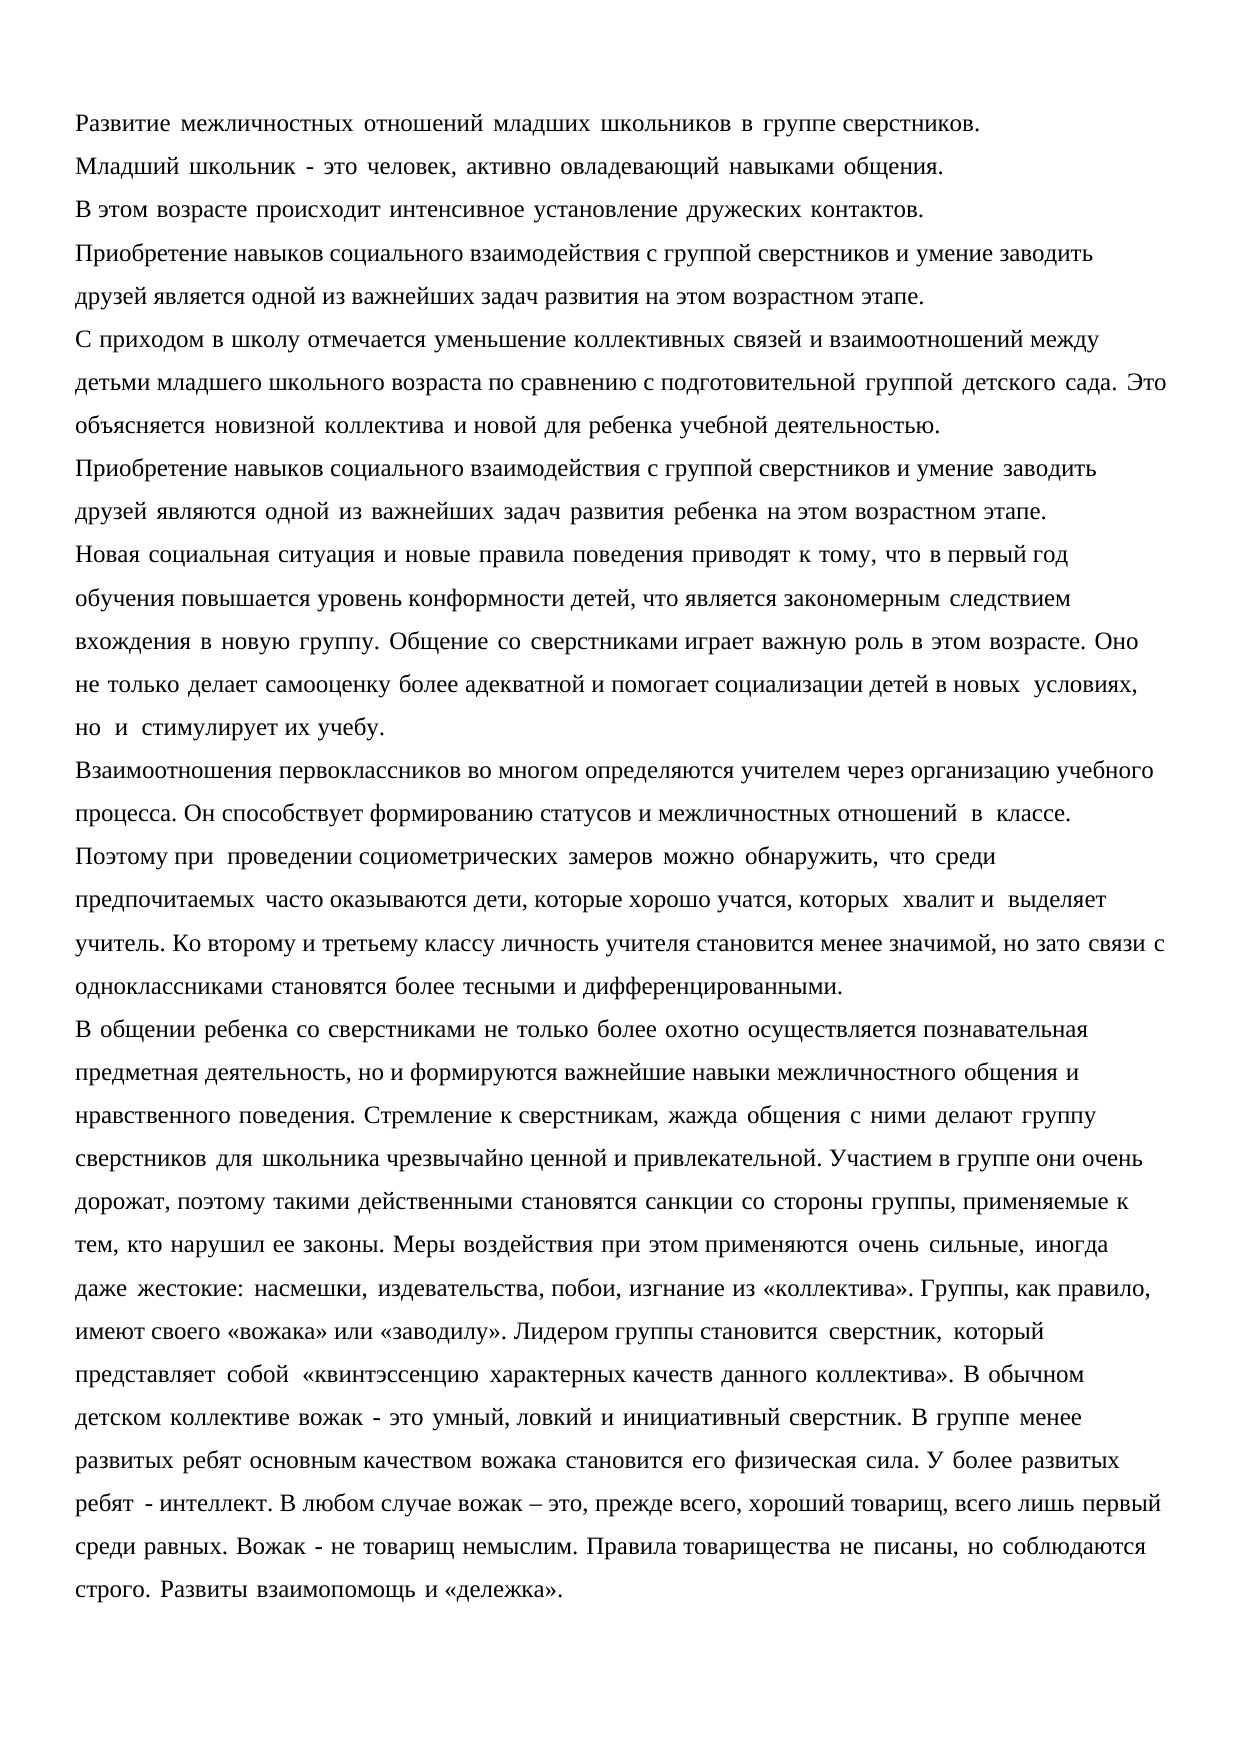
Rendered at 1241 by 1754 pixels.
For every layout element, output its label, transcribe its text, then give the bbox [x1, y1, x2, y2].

text Новая социальная ситуация и новые правила поведения приводят к тому, что в первый год обучения повышается уровень конформности детей, что является закономерным следствием вхождения в новую группу. Общение со сверстниками играет важную роль в этом возрасте. Оно не только делает самооценку более адекватной и помогает социализации детей в новых условиях, но и стимулирует их учебу. [75, 539, 1167, 741]
text С приходом в школу отмечается уменьшение коллективных связей и взаимоотношений между детьми младшего школьного возраста по сравнению с подготовительной группой детского сада. Это объясняется новизной коллектива и новой для ребенка учебной деятельностью. [75, 324, 1167, 439]
text В этом возрасте происходит интенсивное установление дружеских контактов. [75, 194, 1167, 223]
text Приобретение навыков социального взаимодействия с группой сверстников и умение заводить друзей является одной из важнейших задач развития на этом возрастном этапе. [75, 238, 1167, 309]
text В общении ребенка со сверстниками не только более охотно осуществляется познавательная предметная деятельность, но и формируются важнейшие навыки межличностного общения и нравственного поведения. Стремление к сверстникам, жажда общения с ними делают группу сверстников для школьника чрезвычайно ценной и привлекательной. Участием в группе они очень дорожат, поэтому такими действенными становятся санкции со стороны группы, применяемые к тем, кто нарушил ее законы. Меры воздействия при этом применяются очень сильные, иногда даже жестокие: насмешки, издевательства, побои, изгнание из «коллектива». Группы, как правило, имеют своего «вожака» или «заводилу». Лидером группы становится сверстник, который представляет собой «квинтэссенцию характерных качеств данного коллектива». В обычном детском коллективе вожак - это умный, ловкий и инициативный сверстник. В группе менее развитых ребят основным качеством вожака становится его физическая сила. У более развитых ребят - интеллект. В любом случае вожак – это, прежде всего, хороший товарищ, всего лишь первый среди равных. Вожак - не товарищ немыслим. Правила товарищества не писаны, но соблюдаются строго. Развиты взаимопомощь и «дележка». [75, 1014, 1167, 1603]
text Развитие межличностных отношений младших школьников в группе сверстников. [75, 108, 1167, 137]
text Приобретение навыков социального взаимодействия с группой сверстников и умение заводить друзей являются одной из важнейших задач развития ребенка на этом возрастном этапе. [75, 453, 1167, 525]
text Младший школьник - это человек, активно овладевающий навыками общения. [75, 151, 1167, 180]
text Взаимоотношения первоклассников во многом определяются учителем через организацию учебного процесса. Он способствует формированию статусов и межличностных отношений в классе. Поэтому при проведении социометрических замеров можно обнаружить, что среди предпочитаемых часто оказываются дети, которые хорошо учатся, которых хвалит и выделяет учитель. Ко второму и третьему классу личность учителя становится менее значимой, но зато связи с одноклассниками становятся более тесными и дифференцированными. [75, 755, 1167, 999]
